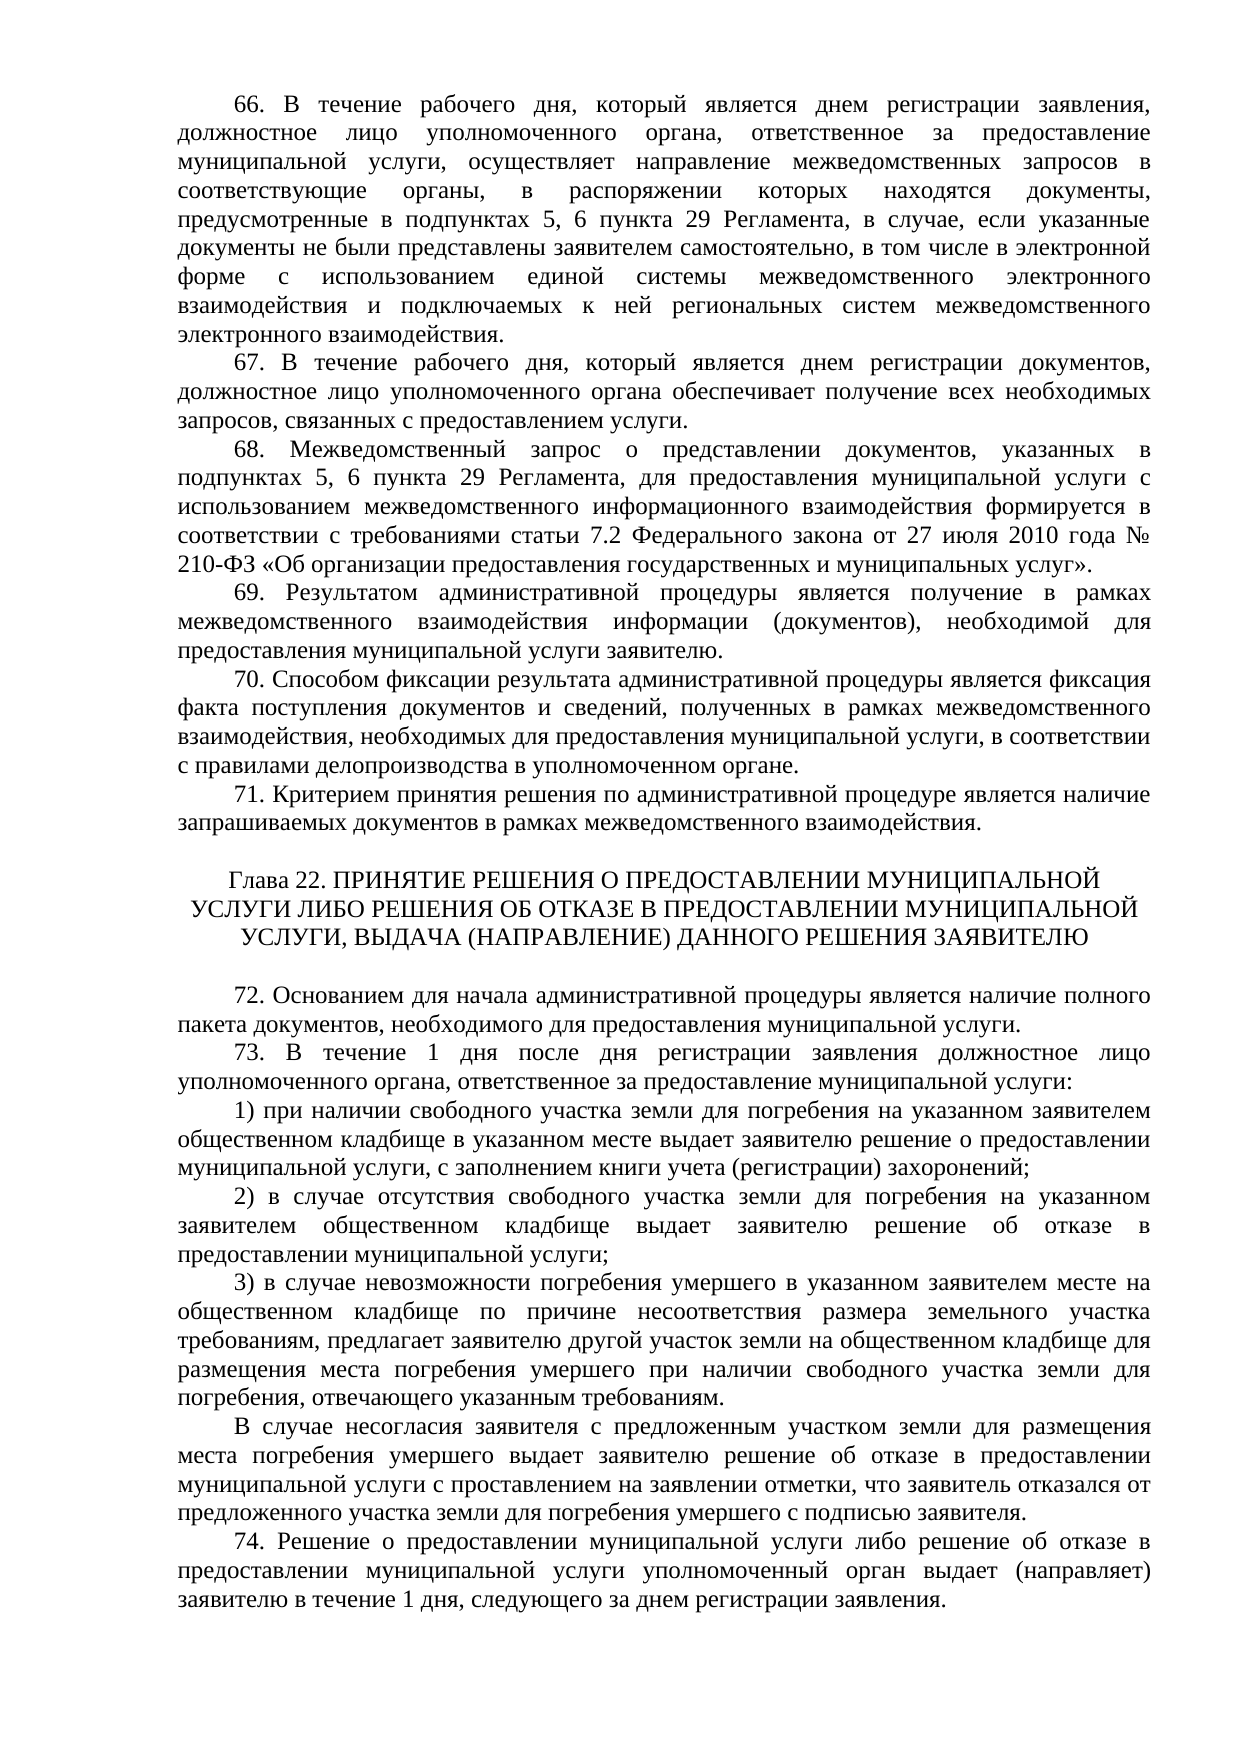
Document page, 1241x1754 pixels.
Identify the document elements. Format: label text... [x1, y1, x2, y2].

text 74. Решение о предоставлении муниципальной услуги либо решение об отказе в предоставлении муниципальной услуги уполномоченный орган выдает (направляет) заявителю в течение 1 дня, следующего за днем регистрации заявления. [177, 1526, 1152, 1612]
text 66. В течение рабочего дня, который является днем регистрации заявления, должностное лицо уполномоченного органа, ответственное за предоставление муниципальной услуги, осуществляет направление межведомственных запросов в соответствующие органы, в распоряжении которых находятся документы, предусмотренные в подпунктах 5, 6 пункта 29 Регламента, в случае, если указанные документы не были представлены заявителем самостоятельно, в том числе в электронной форме с использованием единой системы межведомственного электронного взаимодействия и подключаемых к ней региональных систем межведомственного электронного взаимодействия. [177, 89, 1152, 347]
text 3) в случае невозможности погребения умершего в указанном заявителем месте на общественном кладбище по причине несоответствия размера земельного участка требованиям, предлагает заявителю другой участок земли на общественном кладбище для размещения места погребения умершего при наличии свободного участка земли для погребения, отвечающего указанным требованиям. [177, 1267, 1152, 1411]
text 72. Основанием для начала административной процедуры является наличие полного пакета документов, необходимого для предоставления муниципальной услуги. [177, 980, 1152, 1037]
text Глава 22. ПРИНЯТИЕ РЕШЕНИЯ О ПРЕДОСТАВЛЕНИИ МУНИЦИПАЛЬНОЙ УСЛУГИ ЛИБО РЕШЕНИЯ ОБ ОТКАЗЕ В ПРЕДОСТАВЛЕНИИ МУНИЦИПАЛЬНОЙ УСЛУГИ, ВЫДАЧА (НАПРАВЛЕНИЕ) ДАННОГО РЕШЕНИЯ ЗАЯВИТЕЛЮ [177, 865, 1152, 951]
text 70. Способом фиксации результата административной процедуры является фиксация факта поступления документов и сведений, полученных в рамках межведомственного взаимодействия, необходимых для предоставления муниципальной услуги, в соответствии с правилами делопроизводства в уполномоченном органе. [177, 664, 1152, 779]
text 1) при наличии свободного участка земли для погребения на указанном заявителем общественном кладбище в указанном месте выдает заявителю решение о предоставлении муниципальной услуги, с заполнением книги учета (регистрации) захоронений; [177, 1095, 1152, 1181]
text В случае несогласия заявителя с предложенным участком земли для размещения места погребения умершего выдает заявителю решение об отказе в предоставлении муниципальной услуги с проставлением на заявлении отметки, что заявитель отказался от предложенного участка земли для погребения умершего с подписью заявителя. [177, 1411, 1152, 1526]
text 68. Межведомственный запрос о представлении документов, указанных в подпунктах 5, 6 пункта 29 Регламента, для предоставления муниципальной услуги с использованием межведомственного информационного взаимодействия формируется в соответствии с требованиями статьи 7.2 Федерального закона от 27 июля 2010 года № 210-ФЗ «Об организации предоставления государственных и муниципальных услуг». [177, 434, 1152, 577]
text 73. В течение 1 дня после дня регистрации заявления должностное лицо уполномоченного органа, ответственное за предоставление муниципальной услуги: [177, 1037, 1152, 1095]
text 71. Критерием принятия решения по административной процедуре является наличие запрашиваемых документов в рамках межведомственного взаимодействия. [177, 779, 1152, 836]
text 67. В течение рабочего дня, который является днем регистрации документов, должностное лицо уполномоченного органа обеспечивает получение всех необходимых запросов, связанных с предоставлением услуги. [177, 347, 1152, 434]
text 2) в случае отсутствия свободного участка земли для погребения на указанном заявителем общественном кладбище выдает заявителю решение об отказе в предоставлении муниципальной услуги; [177, 1181, 1152, 1267]
text 69. Результатом административной процедуры является получение в рамках межведомственного взаимодействия информации (документов), необходимой для предоставления муниципальной услуги заявителю. [177, 577, 1152, 664]
